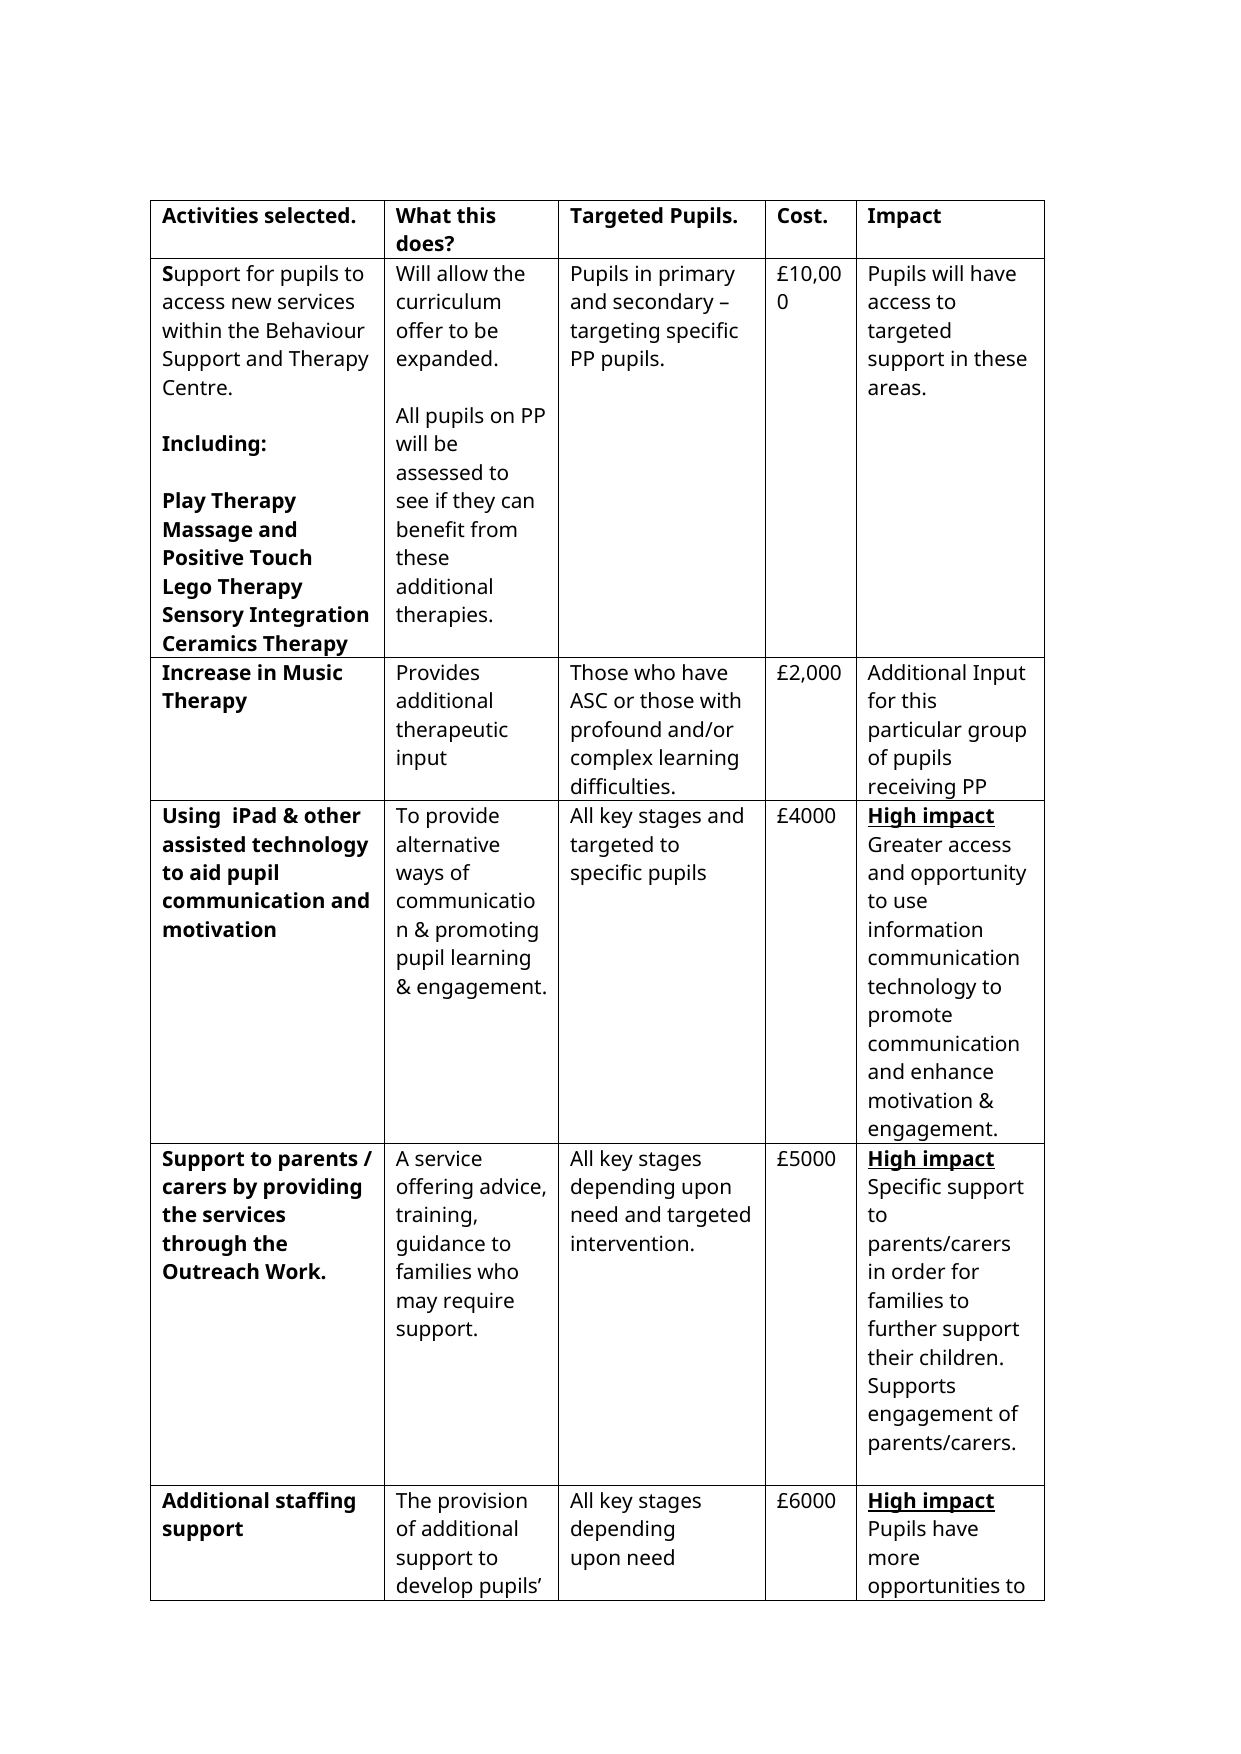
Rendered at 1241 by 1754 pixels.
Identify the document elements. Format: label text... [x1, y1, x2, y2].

table_cell All key stages and targeted to specific pupils [559, 801, 765, 1143]
table_cell Support for pupils to access new services within the Behaviour Support and Therapy Centre. Including: Play Therapy Massage and Positive Touch Lego Therapy Sensory Integration Ceramics Therapy [151, 259, 384, 657]
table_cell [559, 1486, 765, 1600]
table_cell Pupils will have access to targeted support in these areas. [857, 259, 1044, 657]
table_cell Pupils in primary and secondary – targeting specific PP pupils. [559, 259, 765, 657]
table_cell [857, 1486, 1044, 1600]
table_cell Additional Input for this particular group of pupils receiving PP [857, 658, 1044, 800]
table_cell £10,000 [766, 259, 856, 657]
table_cell All key stages depending upon need and targeted intervention. [559, 1144, 765, 1485]
table_cell Provides additional therapeutic input [385, 658, 558, 800]
table_header Activities selected. [151, 201, 384, 258]
table_header Impact [857, 201, 1044, 258]
table_cell £4000 [766, 801, 856, 1143]
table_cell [385, 1486, 558, 1600]
table_cell Increase in Music Therapy [151, 658, 384, 800]
table_cell Using iPad & other assisted technology to aid pupil communication and motivation [151, 801, 384, 1143]
table_header What this does? [385, 201, 558, 258]
table_header Cost. [766, 201, 856, 258]
table_cell To provide alternative ways of communication & promoting pupil learning & engagement. [385, 801, 558, 1143]
table_cell High impact Specific support to parents/carers in order for families to further support their children. Supports engagement of parents/carers. [857, 1144, 1044, 1485]
table_cell High impact Greater access and opportunity to use information communication technology to promote communication and enhance motivation & engagement. [857, 801, 1044, 1143]
table_cell £6000 [766, 1486, 856, 1600]
table_cell £5000 [766, 1144, 856, 1485]
table_cell £2,000 [766, 658, 856, 800]
table_cell A service offering advice, training, guidance to families who may require support. [385, 1144, 558, 1485]
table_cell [151, 1486, 384, 1600]
table_header Targeted Pupils. [559, 201, 765, 258]
table_cell Will allow the curriculum offer to be expanded. All pupils on PP will be assessed to see if they can benefit from these additional therapies. [385, 259, 558, 657]
table_cell Those who have ASC or those with profound and/or complex learning difficulties. [559, 658, 765, 800]
table_cell Support to parents / carers by providing the services through the Outreach Work. [151, 1144, 384, 1485]
